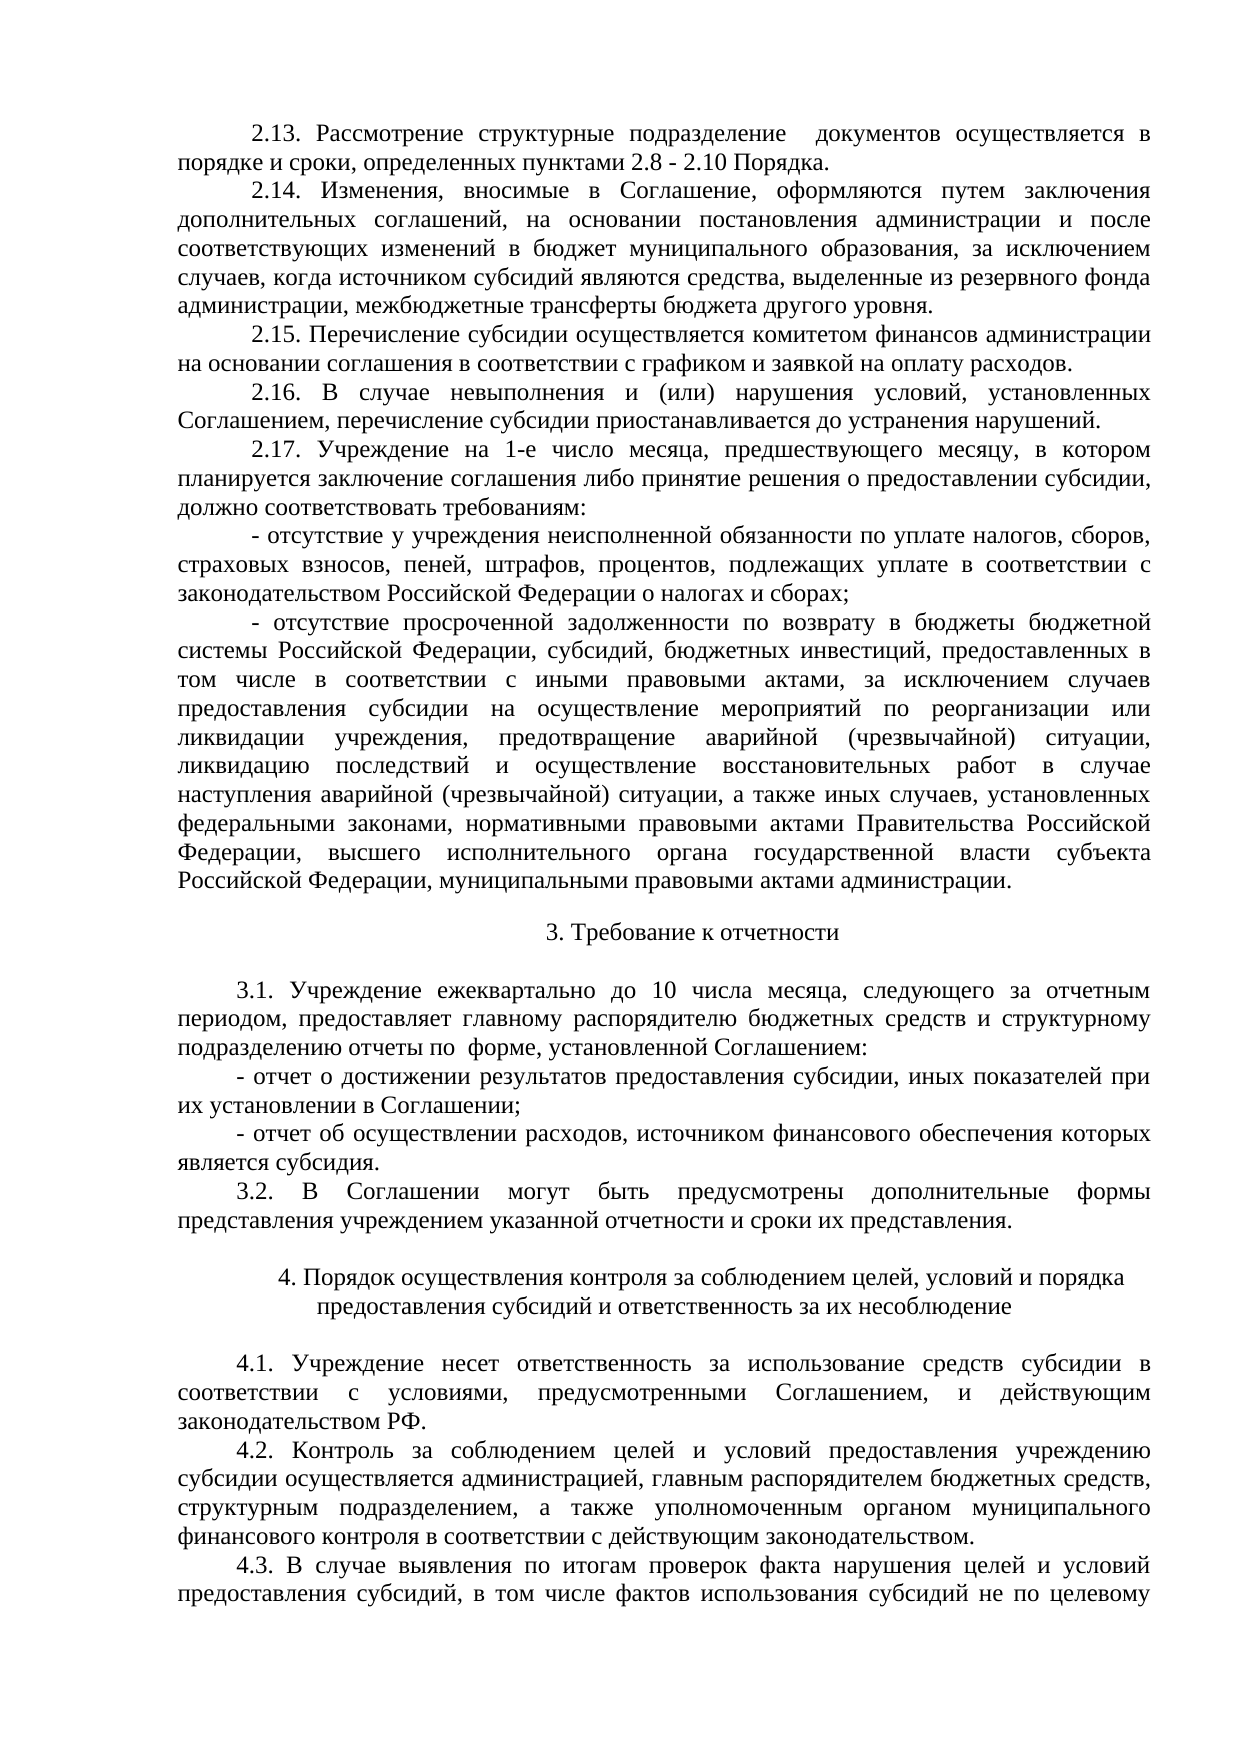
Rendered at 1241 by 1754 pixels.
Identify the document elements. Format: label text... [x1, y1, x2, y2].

text 4. Порядок осуществления контроля за соблюдением целей, условий и порядка предоставления субсидий и ответственность за их несоблюдение [177, 1262, 1152, 1320]
text 4.1. Учреждение несет ответственность за использование средств субсидии в соответствии с условиями, предусмотренными Соглашением, и действующим законодательством РФ. [177, 1348, 1152, 1435]
text - отсутствие просроченной задолженности по возврату в бюджеты бюджетной системы Российской Федерации, субсидий, бюджетных инвестиций, предоставленных в том числе в соответствии с иными правовыми актами, за исключением случаев предоставления субсидии на осуществление мероприятий по реорганизации или ликвидации учреждения, предотвращение аварийной (чрезвычайной) ситуации, ликвидацию последствий и осуществление восстановительных работ в случае наступления аварийной (чрезвычайной) ситуации, а также иных случаев, установленных федеральными законами, нормативными правовыми актами Правительства Российской Федерации, высшего исполнительного органа государственной власти субъекта Российской Федерации, муниципальными правовыми актами администрации. [177, 607, 1152, 894]
text 4.2. Контроль за соблюдением целей и условий предоставления учреждению субсидии осуществляется администрацией, главным распорядителем бюджетных средств, структурным подразделением, а также уполномоченным органом муниципального финансового контроля в соответствии с действующим законодательством. [177, 1435, 1152, 1550]
text 3. Требование к отчетности [177, 917, 1152, 946]
text 2.16. В случае невыполнения и (или) нарушения условий, установленных Соглашением, перечисление субсидии приостанавливается до устранения нарушений. [177, 377, 1152, 434]
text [177, 1550, 1152, 1607]
text - отсутствие у учреждения неисполненной обязанности по уплате налогов, сборов, страховых взносов, пеней, штрафов, процентов, подлежащих уплате в соответствии с законодательством Российской Федерации о налогах и сборах; [177, 521, 1152, 607]
text 2.14. Изменения, вносимые в Соглашение, оформляются путем заключения дополнительных соглашений, на основании постановления администрации и после соответствующих изменений в бюджет муниципального образования, за исключением случаев, когда источником субсидий являются средства, выделенные из резервного фонда администрации, межбюджетные трансферты бюджета другого уровня. [177, 176, 1152, 319]
text 2.17. Учреждение на 1-е число месяца, предшествующего месяцу, в котором планируется заключение соглашения либо принятие решения о предоставлении субсидии, должно соответствовать требованиям: [177, 434, 1152, 521]
text - отчет о достижении результатов предоставления субсидии, иных показателей при их установлении в Соглашении; [177, 1061, 1152, 1118]
text 3.1. Учреждение ежеквартально до 10 числа месяца, следующего за отчетным периодом, предоставляет главному распорядителю бюджетных средств и структурному подразделению отчеты по форме, установленной Соглашением: [177, 975, 1152, 1061]
text 2.13. Рассмотрение структурные подразделение документов осуществляется в порядке и сроки, определенных пунктами 2.8 - 2.10 Порядка. [177, 118, 1152, 176]
text 2.15. Перечисление субсидии осуществляется комитетом финансов администрации на основании соглашения в соответствии с графиком и заявкой на оплату расходов. [177, 319, 1152, 377]
text - отчет об осуществлении расходов, источником финансового обеспечения которых является субсидия. [177, 1118, 1152, 1176]
text 3.2. В Соглашении могут быть предусмотрены дополнительные формы представления учреждением указанной отчетности и сроки их представления. [177, 1176, 1152, 1233]
